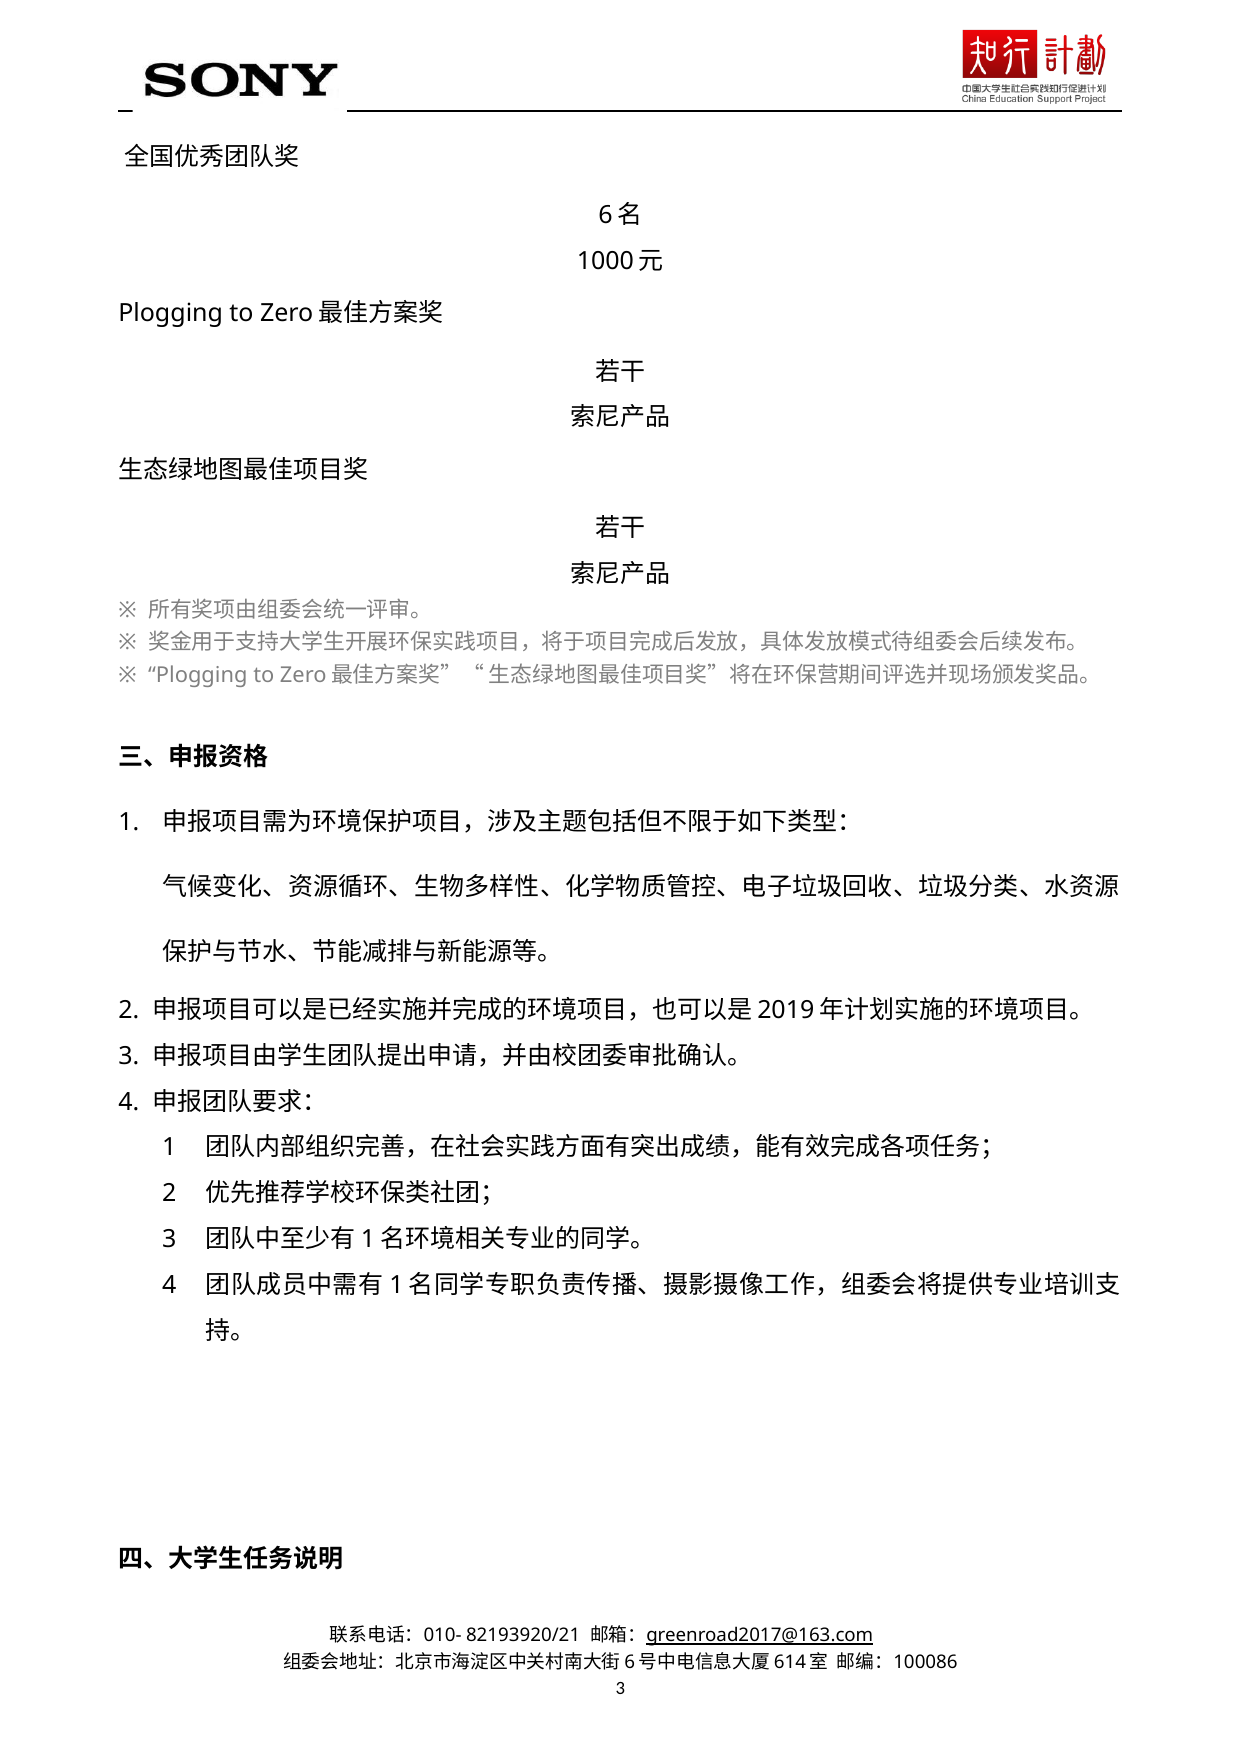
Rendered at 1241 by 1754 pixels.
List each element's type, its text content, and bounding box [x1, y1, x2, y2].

text 3. 申报项目由学生团队提出申请，并由校团委审批确认。 [118, 1027, 1122, 1073]
list 团队内部组织完善，在社会实践方面有突出成绩，能有效完成各项任务； [162, 1119, 1122, 1165]
list 团队中至少有1名环境相关专业的同学。 [162, 1211, 1122, 1257]
list 优先推荐学校环保类社团； [162, 1165, 1122, 1211]
list 申报项目需为环境保护项目，涉及主题包括但不限于如下类型： [118, 787, 1122, 852]
text 4. 申报团队要求： [118, 1073, 1122, 1119]
text 2. 申报项目可以是已经实施并完成的环境项目，也可以是2019年计划实施的环境项目。 [118, 982, 1122, 1027]
list 团队成员中需有1名同学专职负责传播、摄影摄像工作，组委会将提供专业培训支持。 [162, 1257, 1122, 1348]
picture [131, 37, 347, 113]
picture [957, 25, 1110, 106]
text ※ “Plogging to Zero最佳方案奖”“ 生态绿地图最佳项目奖”将在环保营期间评选并现场颁发奖品。 [118, 657, 1122, 689]
text 四、大学生任务说明 [118, 1524, 1122, 1589]
text 气候变化、资源循环、生物多样性、化学物质管控、电子垃圾回收、垃圾分类、水资源保护与节水、节能减排与新能源等。 [162, 852, 1122, 982]
